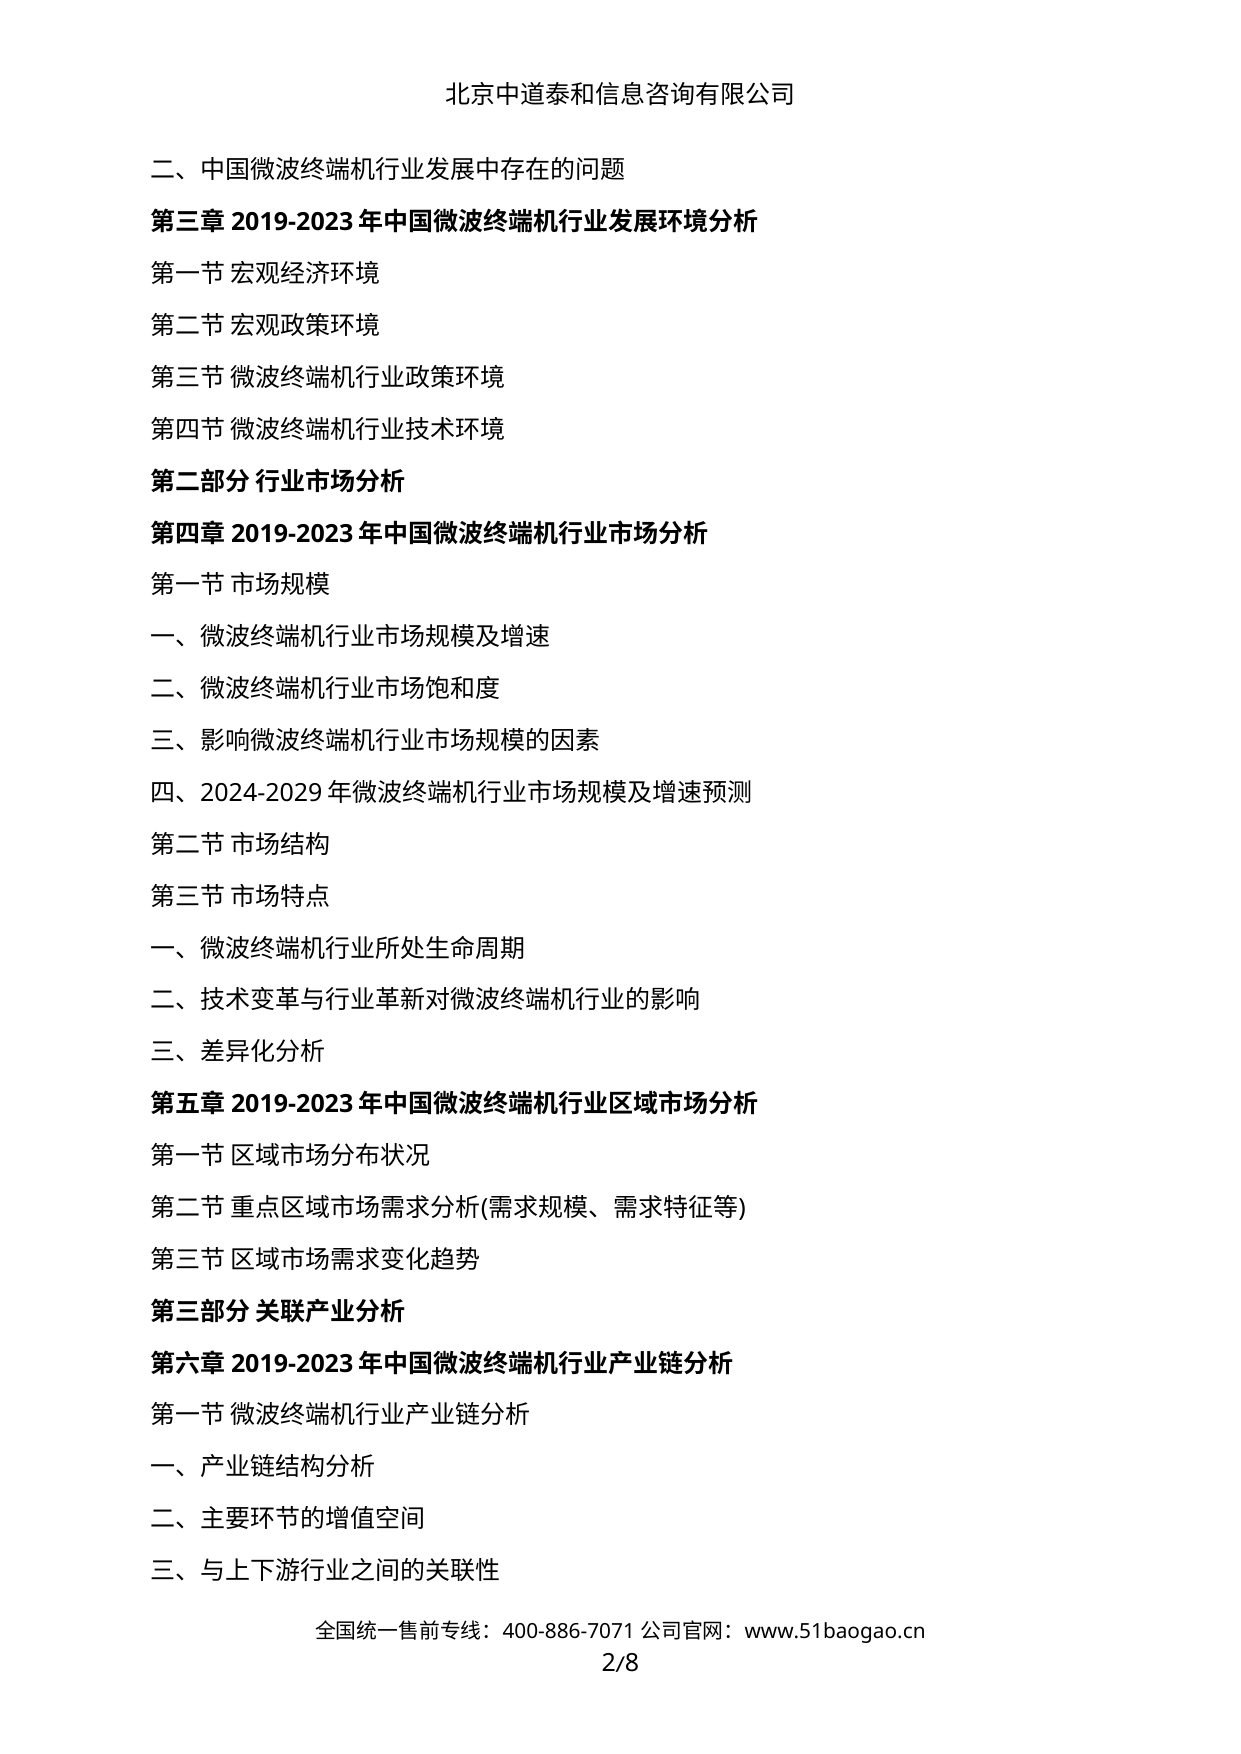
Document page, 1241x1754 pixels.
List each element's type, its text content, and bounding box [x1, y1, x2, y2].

text 一、产业链结构分析 [150, 1447, 1090, 1483]
text 第三节 市场特点 [150, 876, 1090, 912]
text 第二节 宏观政策环境 [150, 306, 1090, 342]
text 第一节 市场规模 [150, 565, 1090, 601]
text 二、主要环节的增值空间 [150, 1499, 1090, 1535]
text 第二部分 行业市场分析 [150, 461, 1090, 497]
text 第一节 宏观经济环境 [150, 254, 1090, 290]
text 第五章 2019-2023年中国微波终端机行业区域市场分析 [150, 1084, 1090, 1120]
text 第二节 重点区域市场需求分析(需求规模、需求特征等) [150, 1187, 1090, 1224]
text 二、中国微波终端机行业发展中存在的问题 [150, 150, 1090, 186]
text 四、2024-2029年微波终端机行业市场规模及增速预测 [150, 772, 1090, 809]
text 一、微波终端机行业市场规模及增速 [150, 617, 1090, 653]
text 第一节 区域市场分布状况 [150, 1136, 1090, 1172]
text 二、技术变革与行业革新对微波终端机行业的影响 [150, 980, 1090, 1016]
text 三、差异化分析 [150, 1032, 1090, 1068]
text 第三节 区域市场需求变化趋势 [150, 1239, 1090, 1276]
text 第四节 微波终端机行业技术环境 [150, 409, 1090, 446]
text 第三章 2019-2023年中国微波终端机行业发展环境分析 [150, 202, 1090, 238]
text 第三节 微波终端机行业政策环境 [150, 357, 1090, 394]
text 第六章 2019-2023年中国微波终端机行业产业链分析 [150, 1343, 1090, 1379]
text 三、影响微波终端机行业市场规模的因素 [150, 721, 1090, 757]
text 第二节 市场结构 [150, 824, 1090, 861]
text 第四章 2019-2023年中国微波终端机行业市场分析 [150, 513, 1090, 549]
text 第一节 微波终端机行业产业链分析 [150, 1395, 1090, 1431]
text 二、微波终端机行业市场饱和度 [150, 669, 1090, 705]
text 一、微波终端机行业所处生命周期 [150, 928, 1090, 964]
text 第三部分 关联产业分析 [150, 1291, 1090, 1327]
text 三、与上下游行业之间的关联性 [150, 1551, 1090, 1587]
